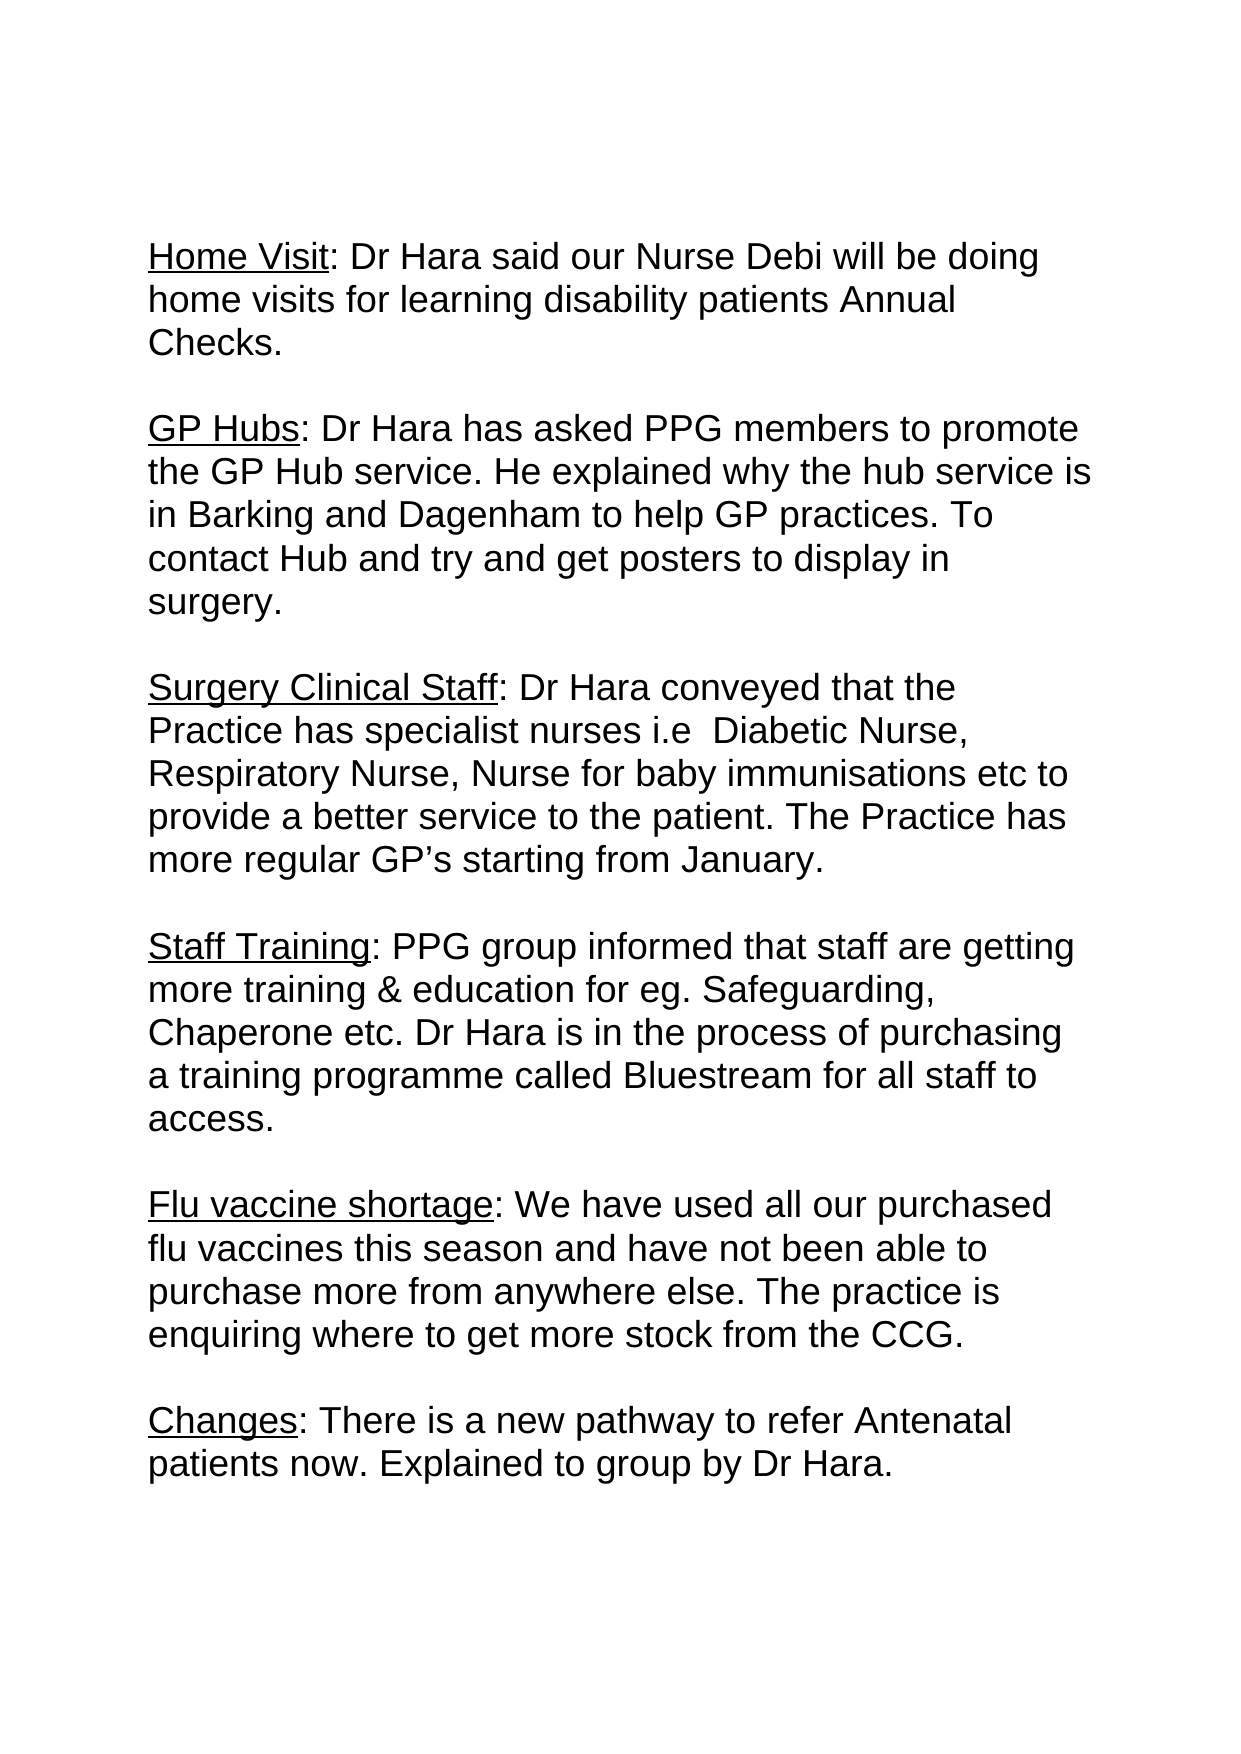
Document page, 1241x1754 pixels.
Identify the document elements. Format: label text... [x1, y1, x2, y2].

text Changes: There is a new pathway to refer Antenatal patients now. Explained to group by Dr Hara. [148, 1398, 1092, 1484]
text GP Hubs: Dr Hara has asked PPG members to promote the GP Hub service. He explained why the hub service is in Barking and Dagenham to help GP practices. To contact Hub and try and get posters to display in surgery. [148, 406, 1092, 622]
text Home Visit: Dr Hara said our Nurse Debi will be doing home visits for learning disability patients Annual Checks. [148, 234, 1092, 363]
text Surgery Clinical Staff: Dr Hara conveyed that the Practice has specialist nurses i.e Diabetic Nurse, Respiratory Nurse, Nurse for baby immunisations etc to provide a better service to the patient. The Practice has more regular GP’s starting from January. [148, 665, 1092, 881]
text Staff Training: PPG group informed that staff are getting more training & education for eg. Safeguarding, Chaperone etc. Dr Hara is in the process of purchasing a training programme called Bluestream for all staff to access. [148, 924, 1092, 1139]
text Flu vaccine shortage: We have used all our purchased flu vaccines this season and have not been able to purchase more from anywhere else. The practice is enquiring where to get more stock from the CCG. [148, 1183, 1092, 1355]
